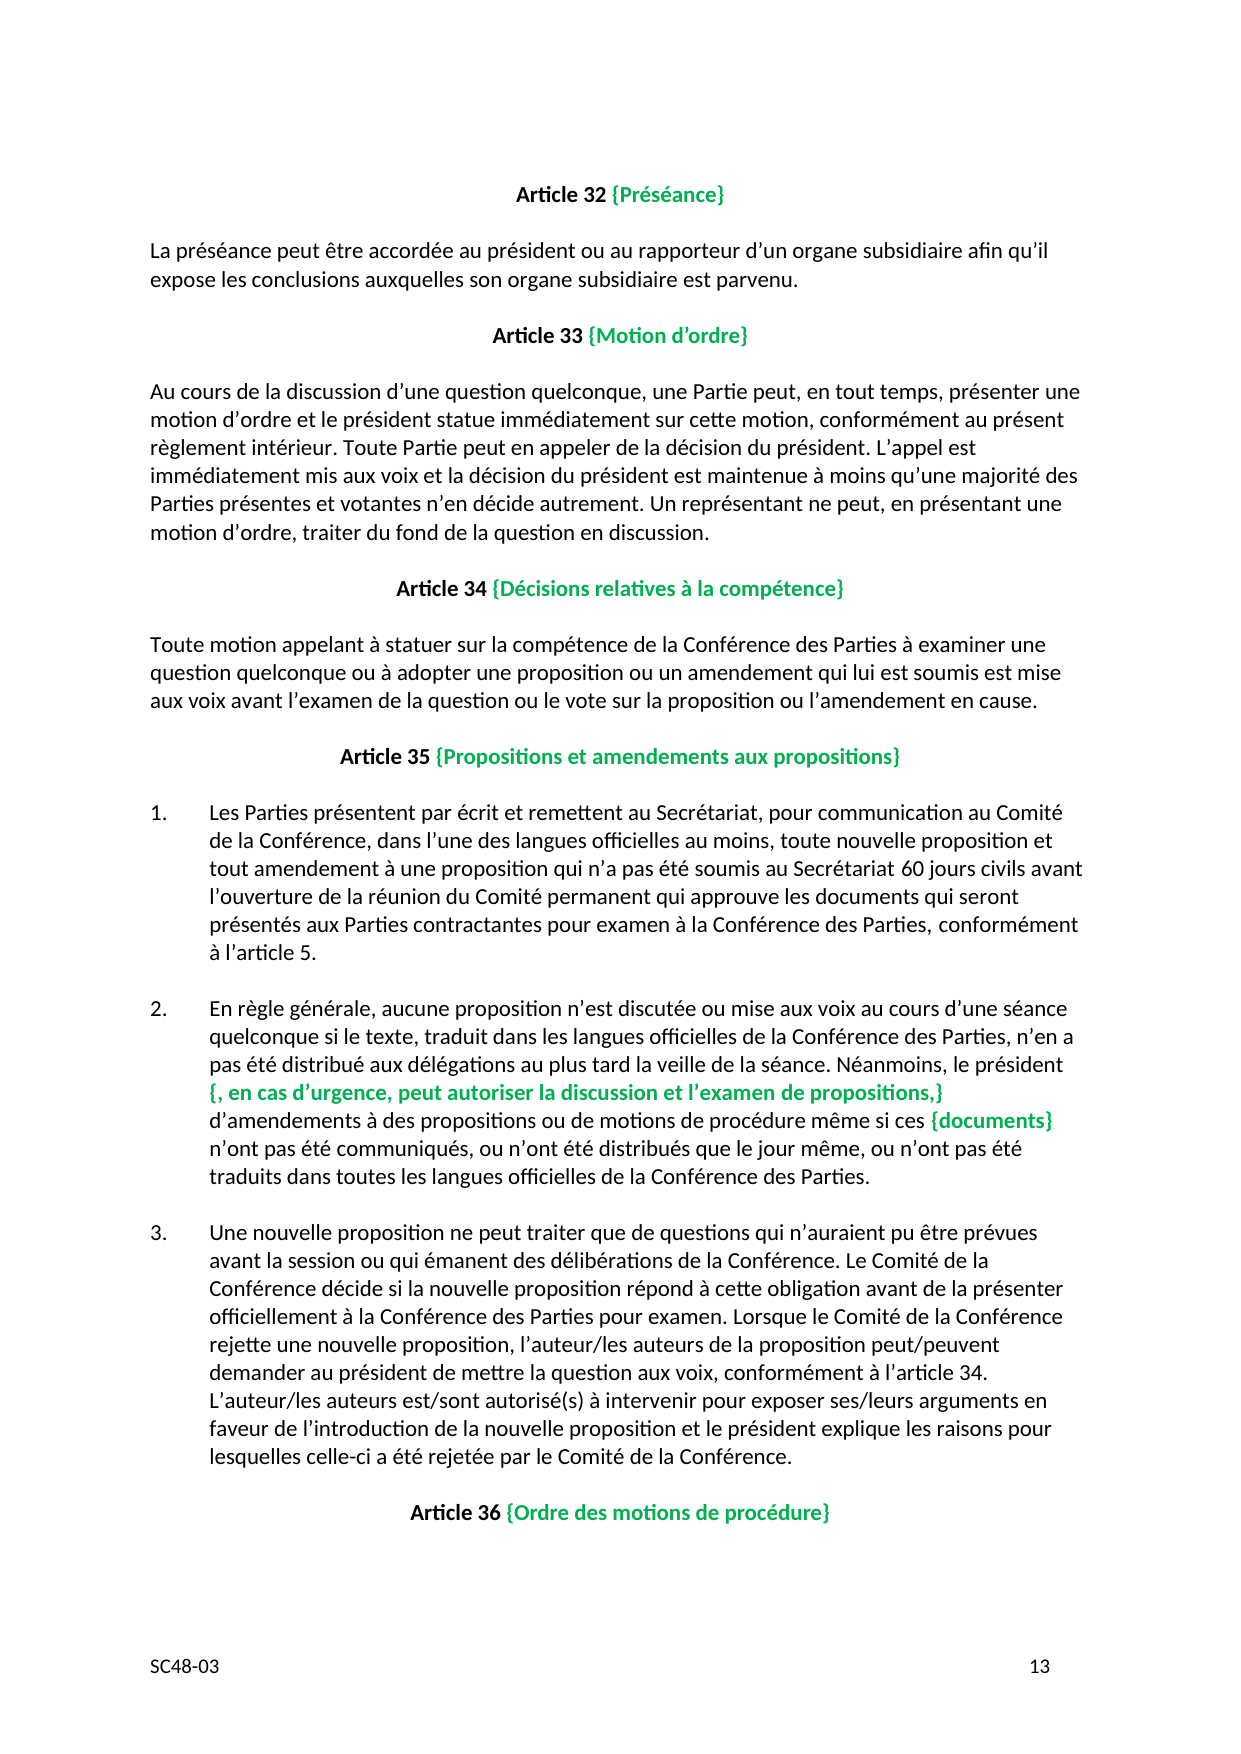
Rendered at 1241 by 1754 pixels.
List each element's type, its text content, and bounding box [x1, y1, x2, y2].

subtitle Article 32 {Préséance} [150, 181, 1090, 209]
text 3. Une nouvelle proposition ne peut traiter que de questions qui n’auraient pu être prévues avant la session ou qui émanent des délibérations de la Conférence. Le Comité de la Conférence décide si la nouvelle proposition répond à cette obligation avant de la présenter officiellement à la Conférence des Parties pour examen. Lorsque le Comité de la Conférence rejette une nouvelle proposition, l’auteur/les auteurs de la proposition peut/peuvent demander au président de mettre la question aux voix, conformément à l’article 34. L’auteur/les auteurs est/sont autorisé(s) à intervenir pour exposer ses/leurs arguments en faveur de l’introduction de la nouvelle proposition et le président explique les raisons pour lesquelles celle-ci a été rejetée par le Comité de la Conférence. [150, 1218, 1090, 1470]
subtitle Article 33 {Motion d’ordre} [150, 321, 1090, 349]
subtitle Article 36 {Ordre des motions de procédure} [150, 1498, 1090, 1526]
subtitle Article 34 {Décisions relatives à la compétence} [150, 574, 1090, 602]
text Toute motion appelant à statuer sur la compétence de la Conférence des Parties à examiner une question quelconque ou à adopter une proposition ou un amendement qui lui est soumis est mise aux voix avant l’examen de la question ou le vote sur la proposition ou l’amendement en cause. [150, 630, 1090, 714]
subtitle Article 35 {Propositions et amendements aux propositions} [150, 742, 1090, 770]
text 2. En règle générale, aucune proposition n’est discutée ou mise aux voix au cours d’une séance quelconque si le texte, traduit dans les langues officielles de la Conférence des Parties, n’en a pas été distribué aux délégations au plus tard la veille de la séance. Néanmoins, le président {, en cas d’urgence, peut autoriser la discussion et l’examen de propositions,} d’amendements à des propositions ou de motions de procédure même si ces {documents} n’ont pas été communiqués, ou n’ont été distribués que le jour même, ou n’ont pas été traduits dans toutes les langues officielles de la Conférence des Parties. [150, 994, 1090, 1190]
text Au cours de la discussion d’une question quelconque, une Partie peut, en tout temps, présenter une motion d’ordre et le président statue immédiatement sur cette motion, conformément au présent règlement intérieur. Toute Partie peut en appeler de la décision du président. L’appel est immédiatement mis aux voix et la décision du président est maintenue à moins qu’une majorité des Parties présentes et votantes n’en décide autrement. Un représentant ne peut, en présentant une motion d’ordre, traiter du fond de la question en discussion. [150, 377, 1090, 546]
text La préséance peut être accordée au président ou au rapporteur d’un organe subsidiaire afin qu’il expose les conclusions auxquelles son organe subsidiaire est parvenu. [150, 237, 1090, 293]
text 1. Les Parties présentent par écrit et remettent au Secrétariat, pour communication au Comité de la Conférence, dans l’une des langues officielles au moins, toute nouvelle proposition et tout amendement à une proposition qui n’a pas été soumis au Secrétariat 60 jours civils avant l’ouverture de la réunion du Comité permanent qui approuve les documents qui seront présentés aux Parties contractantes pour examen à la Conférence des Parties, conformément à l’article 5. [150, 798, 1090, 966]
